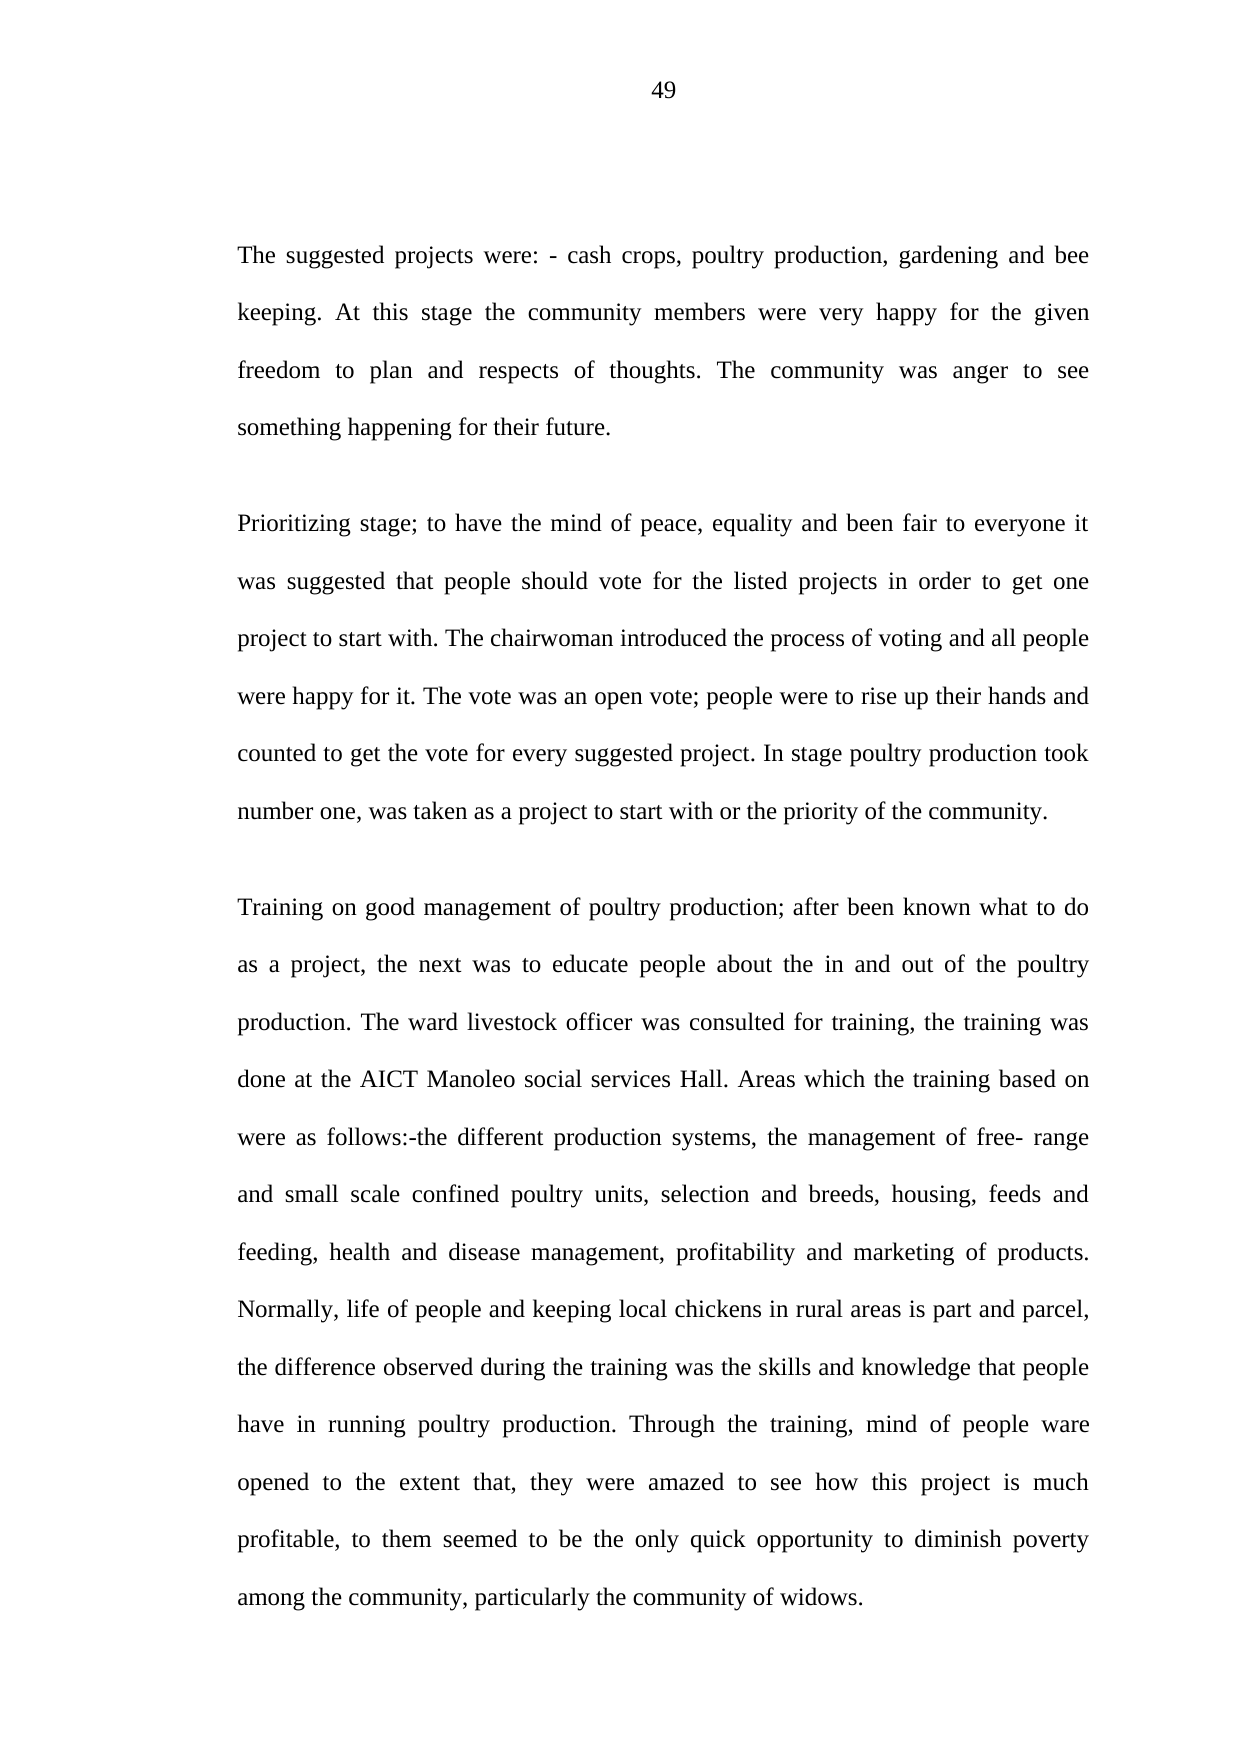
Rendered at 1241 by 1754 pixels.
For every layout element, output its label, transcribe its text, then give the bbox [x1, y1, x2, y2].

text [237, 240, 1090, 441]
text Prioritizing stage; to have the mind of peace, equality and been fair to everyone it was suggested that people should vote for the listed projects in order to get one project to start with. The chairwoman introduced the process of voting and all people were happy for it. The vote was an open vote; people were to rise up their hands and counted to get the vote for every suggested project. In stage poultry production took number one, was taken as a project to start with or the priority of the community. [237, 508, 1090, 824]
text Training on good management of poultry production; after been known what to do as a project, the next was to educate people about the in and out of the poultry production. The ward livestock officer was consulted for training, the training was done at the AICT Manoleo social services Hall. Areas which the training based on were as follows:-the different production systems, the management of free- range and small scale confined poultry units, selection and breeds, housing, feeds and feeding, health and disease management, profitability and marketing of products. Normally, life of people and keeping local chickens in rural areas is part and parcel, the difference observed during the training was the skills and knowledge that people have in running poultry production. Through the training, mind of people ware opened to the extent that, they were amazed to see how this project is much profitable, to them seemed to be the only quick opportunity to diminish poverty among the community, particularly the community of widows. [237, 892, 1090, 1610]
